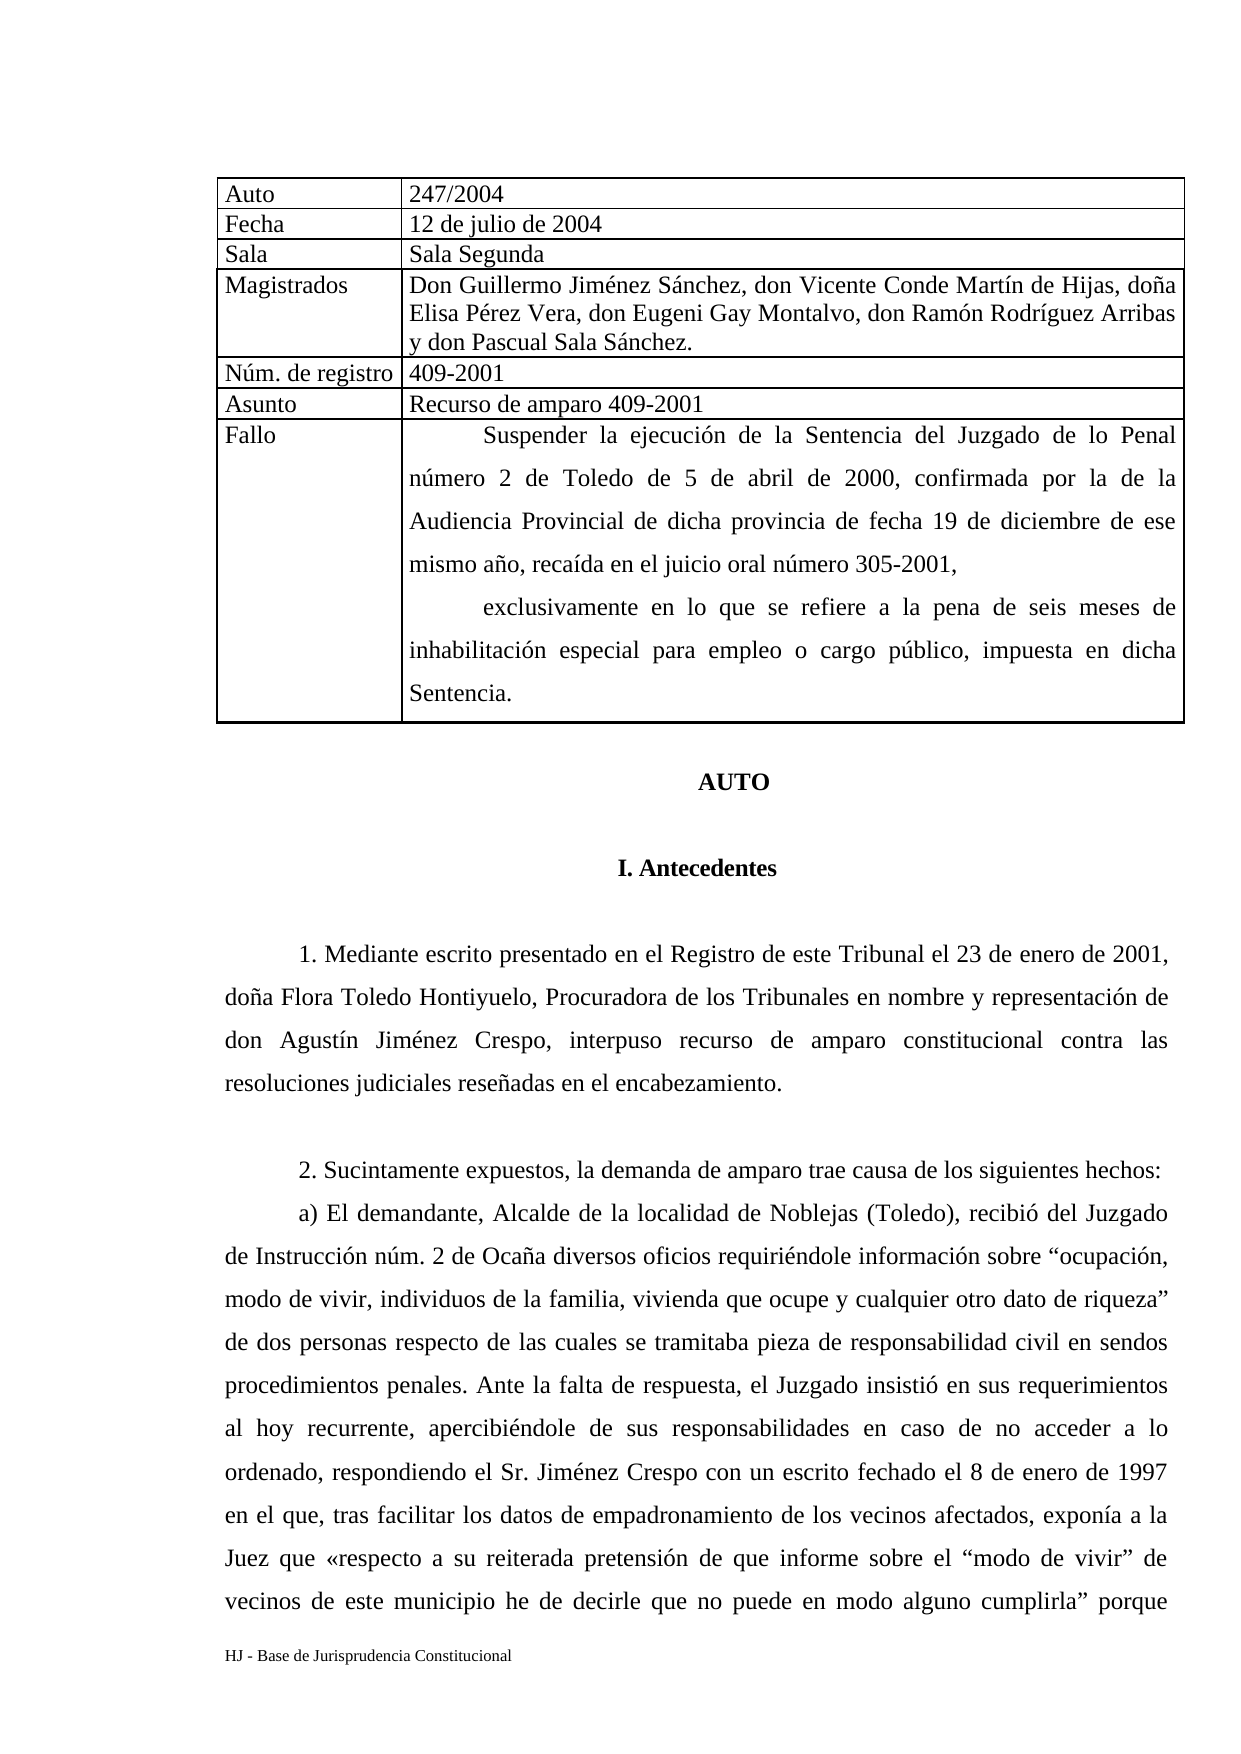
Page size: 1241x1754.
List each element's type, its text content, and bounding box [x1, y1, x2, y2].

table_cell 12 de julio de 2004 [402, 209, 1184, 238]
table_cell Suspender la ejecución de la Sentencia del Juzgado de lo Penal número 2 de Toledo de 5 de abril de 2000, confirmada por la de la Audiencia Provincial de dicha provincia de fecha 19 de diciembre de ese mismo año, recaída en el juicio oral número 305-2001, exclusivamente en lo que se refiere a la pena de seis meses de inhabilitación especial para empleo o cargo público, impuesta en dicha Sentencia. [403, 420, 1183, 721]
table_cell Fecha [218, 209, 401, 238]
table_cell 409-2001 [403, 358, 1183, 387]
table_cell Asunto [218, 389, 401, 418]
table_header 247/2004 [402, 179, 1184, 207]
table_cell Don Guillermo Jiménez Sánchez, don Vicente Conde Martín de Hijas, doña Elisa Pérez Vera, don Eugeni Gay Montalvo, don Ramón Rodríguez Arribas y don Pascual Sala Sánchez. [403, 270, 1183, 356]
table_header Auto [218, 179, 401, 207]
table_cell Magistrados [218, 270, 401, 356]
table_cell Sala [218, 240, 401, 268]
table_cell Recurso de amparo 409-2001 [403, 389, 1183, 418]
text AUTO [224, 767, 1169, 795]
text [224, 1198, 1169, 1615]
text I. Antecedentes [224, 853, 1169, 882]
text 1. Mediante escrito presentado en el Registro de este Tribunal el 23 de enero de 2001, doña Flora Toledo Hontiyuelo, Procuradora de los Tribunales en nombre y representación de don Agustín Jiménez Crespo, interpuso recurso de amparo constitucional contra las resoluciones judiciales reseñadas en el encabezamiento. [224, 939, 1169, 1097]
table_cell Fallo [218, 420, 401, 721]
table_cell Sala Segunda [402, 240, 1184, 268]
text 2. Sucintamente expuestos, la demanda de amparo trae causa de los siguientes hechos: [224, 1155, 1169, 1183]
table_cell Núm. de registro [218, 358, 401, 387]
